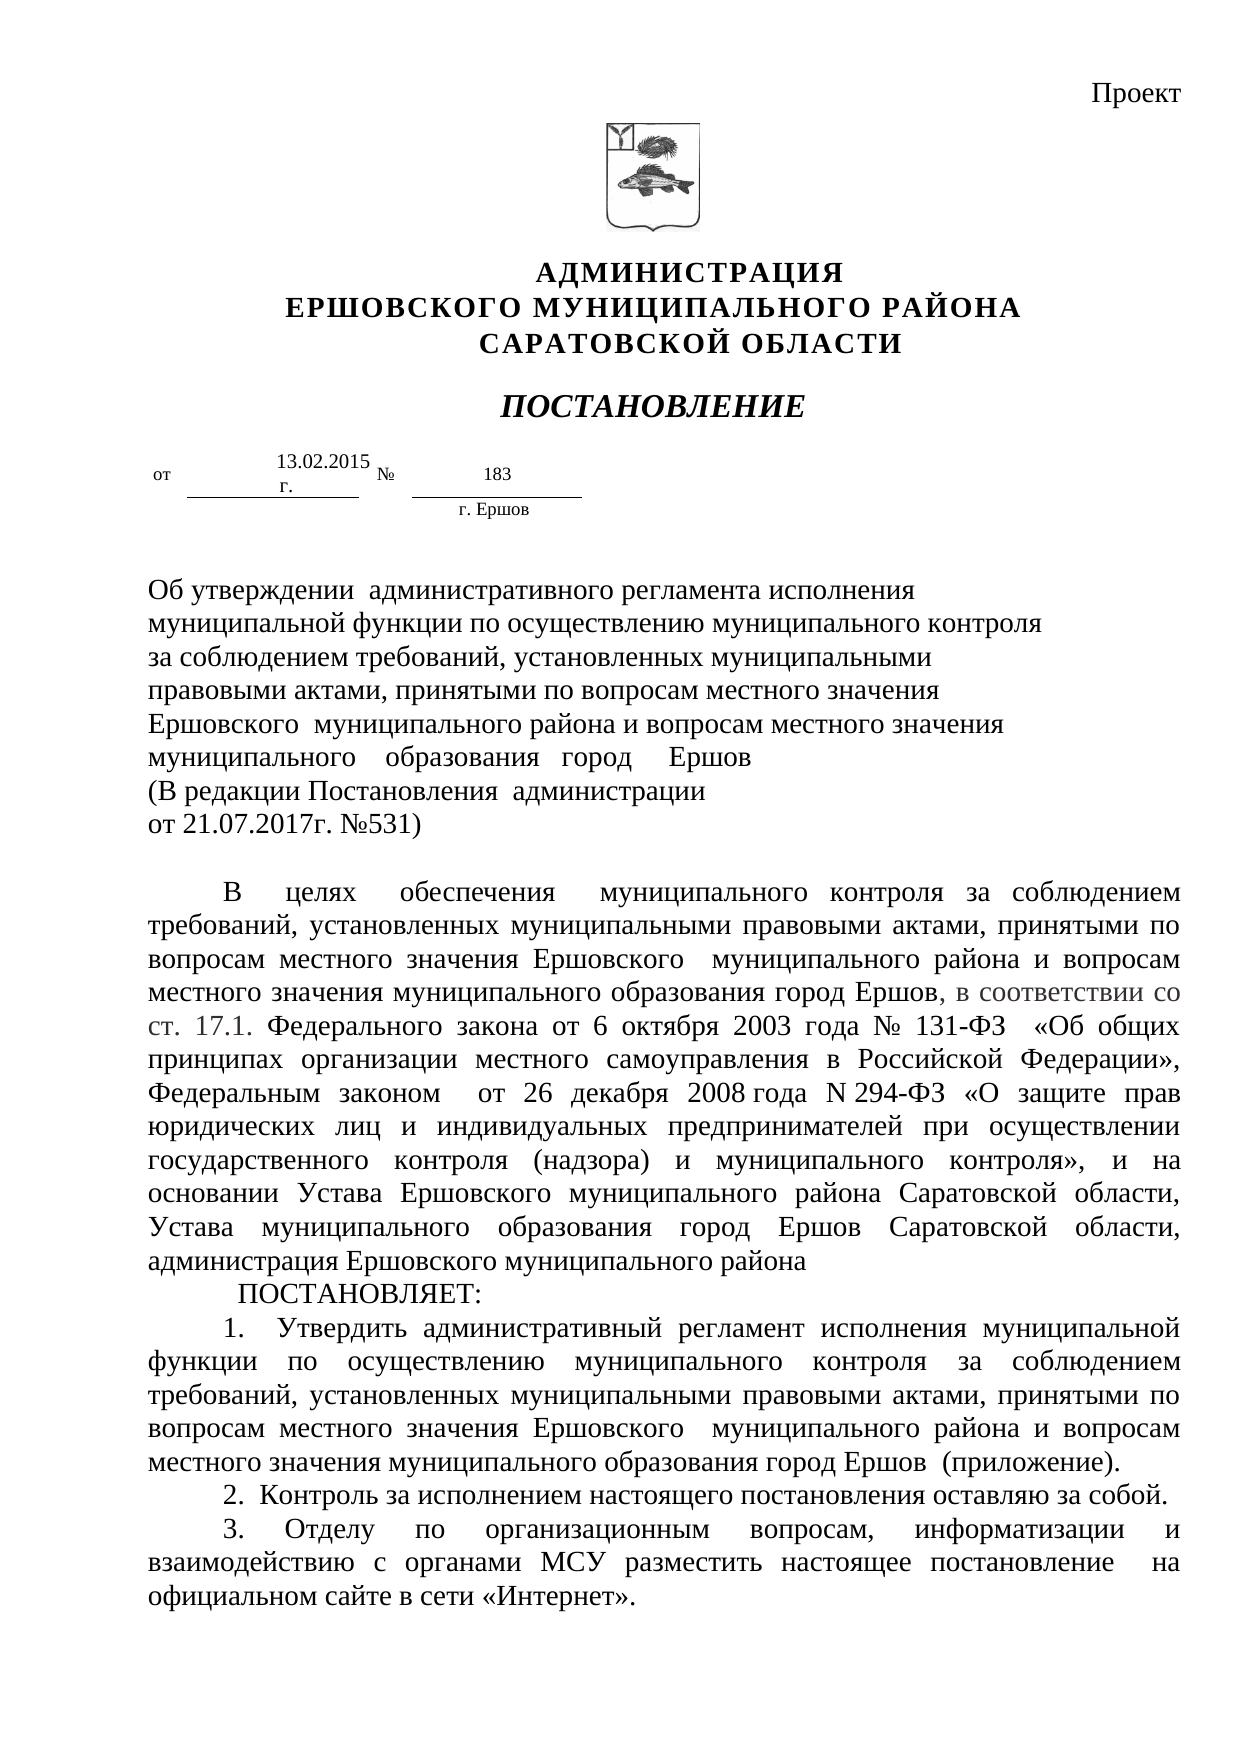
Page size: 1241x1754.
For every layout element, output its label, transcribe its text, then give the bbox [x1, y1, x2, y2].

text ПОСТАНОВЛЯЕТ: [148, 1276, 1181, 1310]
text 2. Контроль за исполнением настоящего постановления оставляю за собой. [148, 1477, 1181, 1511]
text от 21.07.2017г. №531) [148, 807, 1181, 840]
picture [606, 123, 700, 232]
text В целях обеспечения муниципального контроля за соблюдением требований, установленных муниципальными правовыми актами, принятыми по вопросам местного значения Ершовского муниципального района и вопросам местного значения муниципального образования город Ершов, в соответствии со ст. 17.1. Федерального закона от 6 октября 2003 года № 131-ФЗ «Об общих принципах организации местного самоуправления в Российской Федерации», Федеральным законом от 26 декабря 2008 года N 294-ФЗ «О защите прав юридических лиц и индивидуальных предпринимателей при осуществлении государственного контроля (надзора) и муниципального контроля», и на основании Устава Ершовского муниципального района Саратовской области, Устава муниципального образования город Ершов Саратовской области, администрация Ершовского муниципального района [148, 874, 1181, 1276]
text 3. Отделу по организационным вопросам, информатизации и взаимодействию с органами МСУ разместить настоящее постановление на официальном сайте в сети «Интернет». [148, 1511, 1181, 1612]
text 1. Утвердить административный регламент исполнения муниципальной функции по осуществлению муниципального контроля за соблюдением требований, установленных муниципальными правовыми актами, принятыми по вопросам местного значения Ершовского муниципального района и вопросам местного значения муниципального образования город Ершов (приложение). [148, 1310, 1181, 1477]
text (В редакции Постановления администрации [148, 773, 1181, 807]
text Об утверждении административного регламента исполнения муниципальной функции по осуществлению муниципального контроля за соблюдением требований, установленных муниципальными правовыми актами, принятыми по вопросам местного значения Ершовского муниципального района и вопросам местного значения муниципального образования город Ершов [148, 572, 1063, 773]
